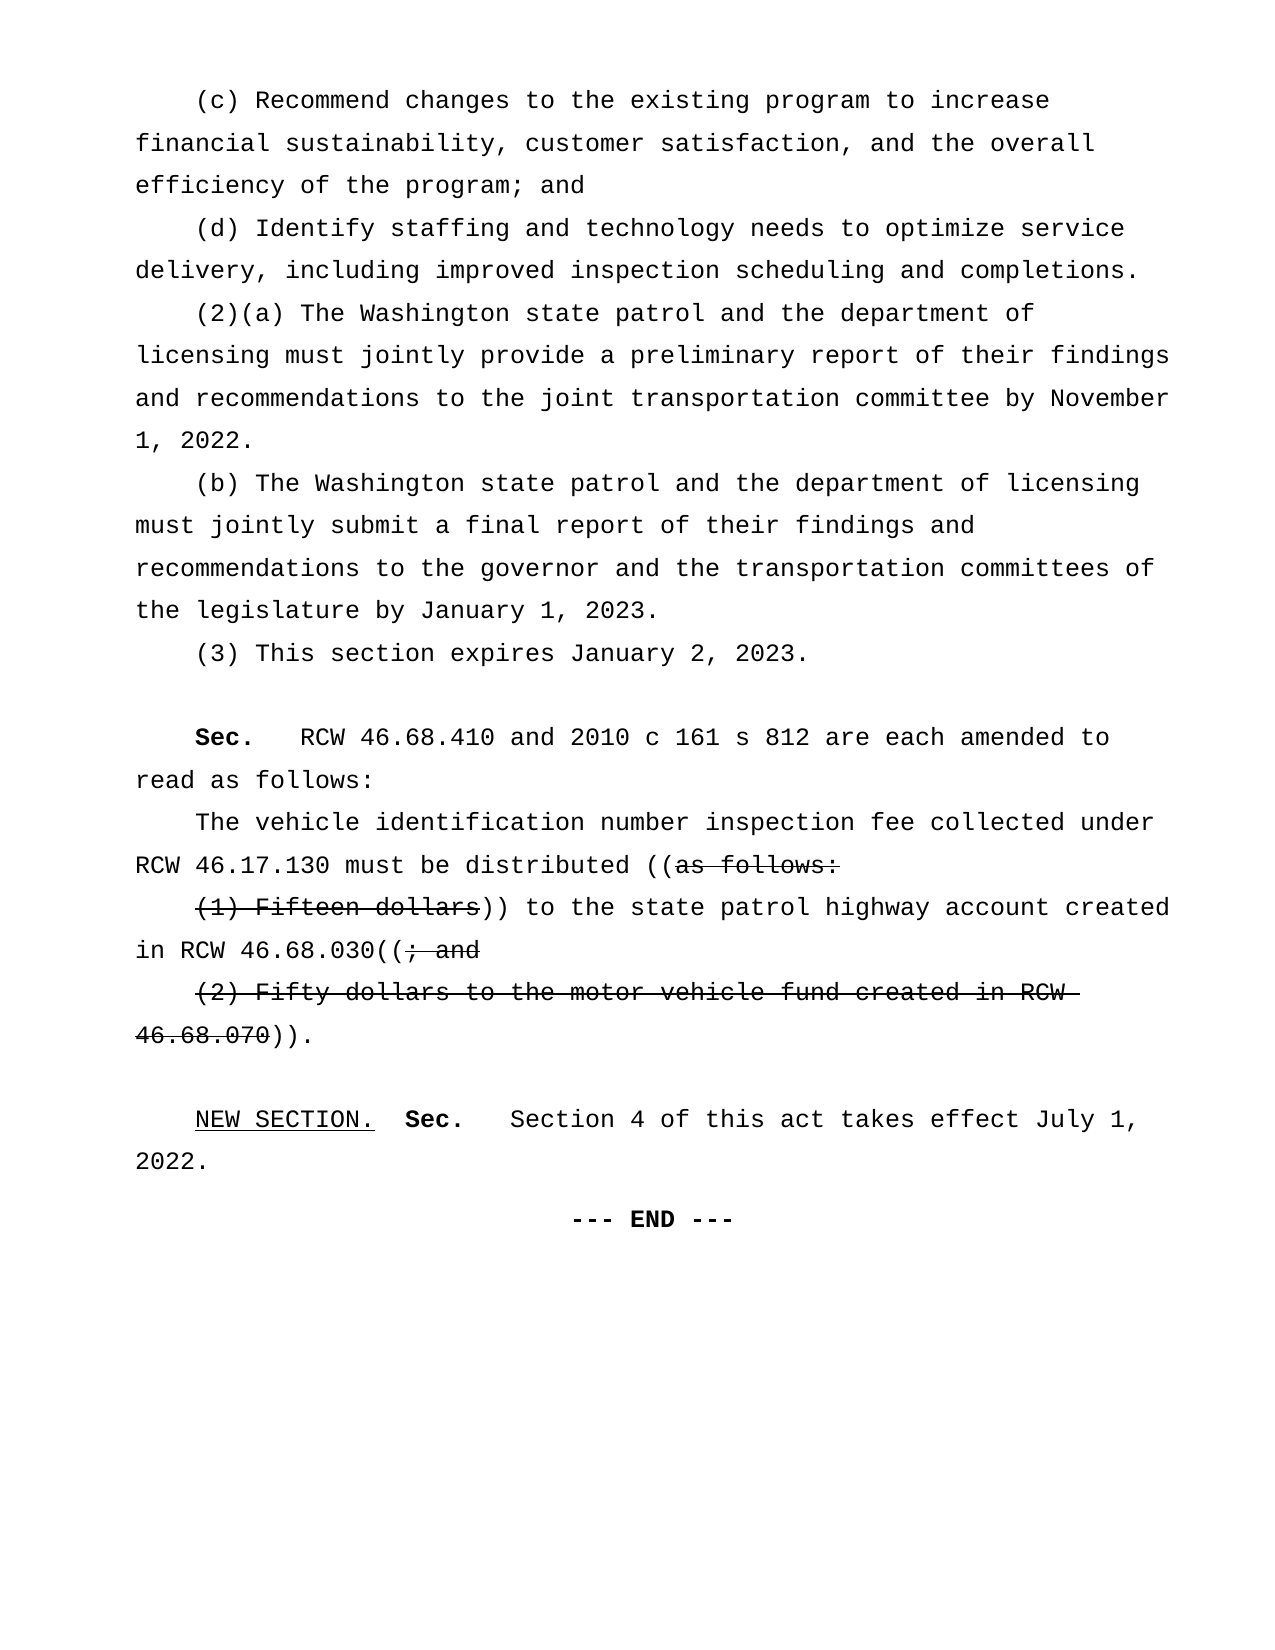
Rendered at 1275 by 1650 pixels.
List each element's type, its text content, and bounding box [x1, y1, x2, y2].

text NEW SECTION. Sec. Section 4 of this act takes effect July 1, 2022. [135, 1093, 1170, 1178]
text (2)(a) The Washington state patrol and the department of licensing must jointly provide a preliminary report of their findings and recommendations to the joint transportation committee by November 1, 2022. [135, 287, 1170, 457]
text --- END --- [135, 1207, 1170, 1235]
text (b) The Washington state patrol and the department of licensing must jointly submit a final report of their findings and recommendations to the governor and the transportation committees of the legislature by January 1, 2023. [135, 457, 1170, 627]
text (d) Identify staffing and technology needs to optimize service delivery, including improved inspection scheduling and completions. [135, 202, 1170, 287]
text (2) Fifty dollars to the motor vehicle fund created in RCW 46.68.070)). [135, 967, 1170, 1052]
text Sec. RCW 46.68.410 and 2010 c 161 s 812 are each amended to read as follows: [135, 712, 1170, 797]
text (3) This section expires January 2, 2023. [135, 627, 1170, 670]
text The vehicle identification number inspection fee collected under RCW 46.17.130 must be distributed ((as follows: [135, 797, 1170, 882]
text (c) Recommend changes to the existing program to increase financial sustainability, customer satisfaction, and the overall efficiency of the program; and [135, 75, 1170, 202]
text (1) Fifteen dollars)) to the state patrol highway account created in RCW 46.68.030((; and [135, 882, 1170, 967]
